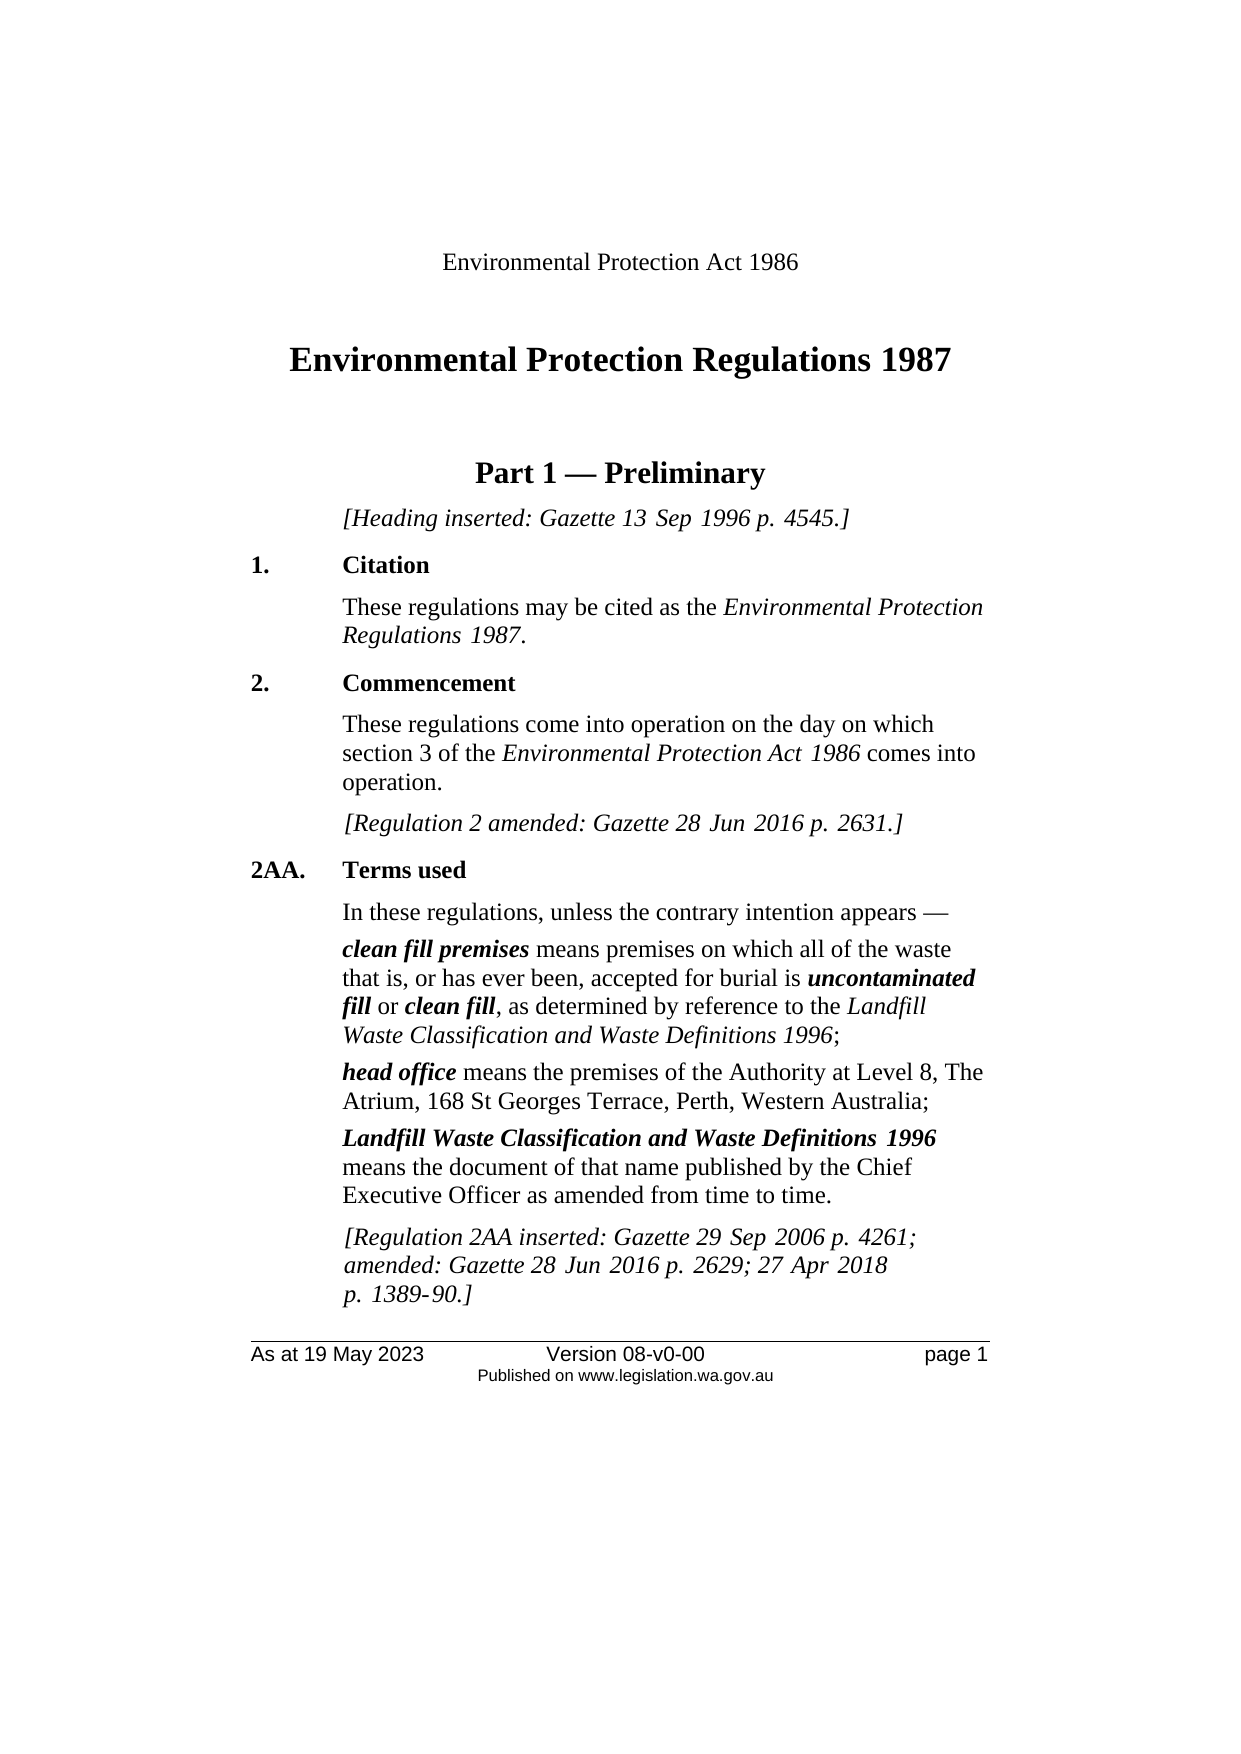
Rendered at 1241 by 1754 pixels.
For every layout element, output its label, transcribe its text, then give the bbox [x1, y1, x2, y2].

text Landfill Waste Classification and Waste Definitions 1996 means the document of that name published by the Chief Executive Officer as amended from time to time. [251, 1123, 990, 1209]
subtitle [Heading inserted: Gazette 13 Sep 1996 p. 4545.] [251, 503, 990, 532]
text These regulations come into operation on the day on which section 3 of the Environmental Protection Act 1986 comes into operation. [251, 709, 990, 796]
text head office means the premises of the Authority at Level 8, The Atrium, 168 St Georges Terrace, Perth, Western Australia; [251, 1057, 990, 1115]
text [Regulation 2 amended: Gazette 28 Jun 2016 p. 2631.] [251, 808, 990, 837]
text Environmental Protection Act 1986 [251, 247, 990, 276]
text [Regulation 2AA inserted: Gazette 29 Sep 2006 p. 4261; amended: Gazette 28 Jun 2016 p. 2629; 27 Apr 2018 p. 1389-90.] [251, 1222, 990, 1308]
subtitle Part 1 — Preliminary [251, 454, 990, 491]
subtitle 2. Commencement [251, 668, 990, 697]
subtitle 2AA. Terms used [251, 856, 990, 884]
text In these regulations, unless the contrary intention appears — [251, 897, 990, 926]
text Environmental Protection Regulations 1987 [251, 339, 990, 379]
text clean fill premises means premises on which all of the waste that is, or has ever been, accepted for burial is uncontaminated fill or clean fill, as determined by reference to the Landfill Waste Classification and Waste Definitions 1996; [251, 934, 990, 1049]
subtitle 1. Citation [251, 551, 990, 579]
text These regulations may be cited as the Environmental Protection Regulations 1987. [251, 592, 990, 649]
